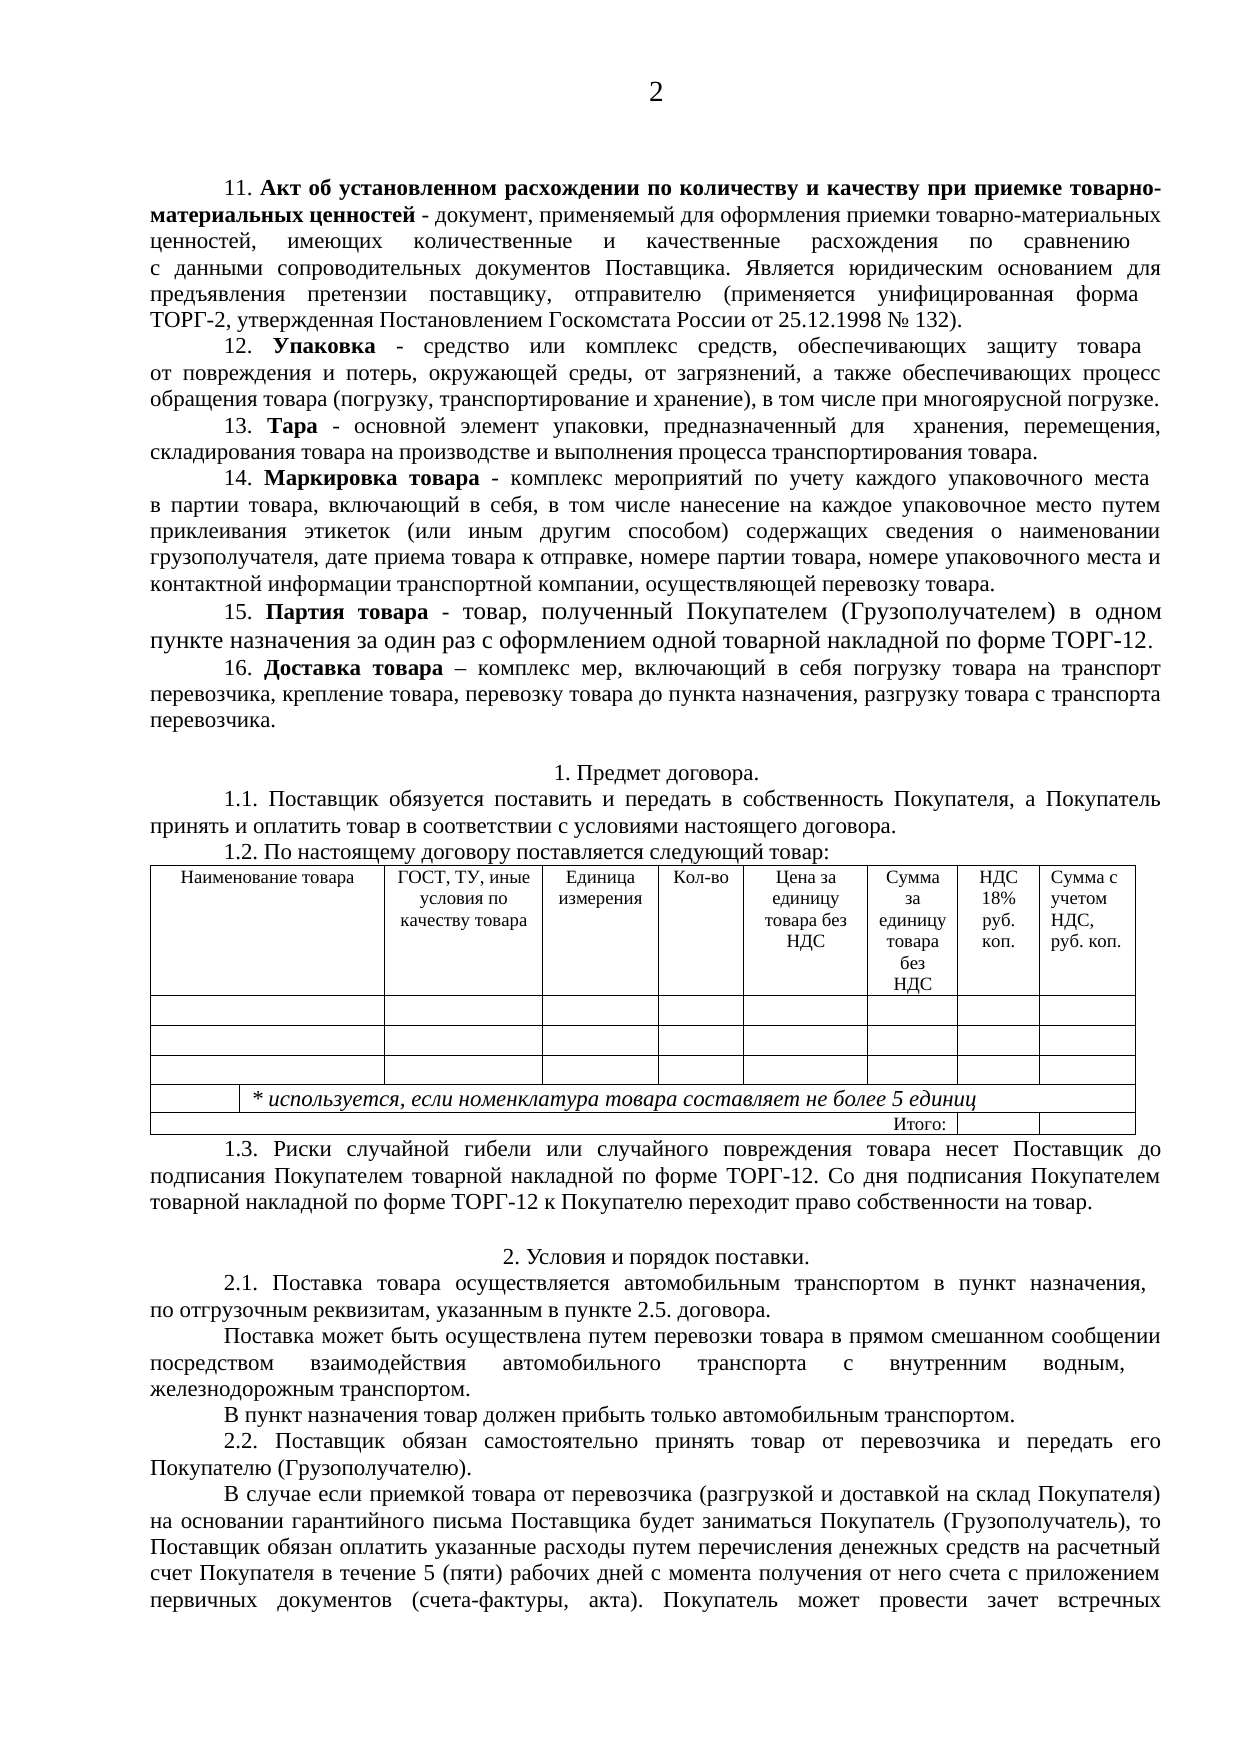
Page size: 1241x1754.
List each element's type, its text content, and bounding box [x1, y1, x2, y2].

text 1.3. Риски случайной гибели или случайного повреждения товара несет Поставщик до подписания Покупателем товарной накладной по форме ТОРГ-12. Со дня подписания Покупателем товарной накладной по форме ТОРГ-12 к Покупателю переходит право собственности на товар. [150, 1135, 1162, 1214]
table_cell [958, 1113, 1039, 1134]
table_cell [385, 1026, 542, 1054]
table_cell [868, 1056, 957, 1084]
table_header Цена за единицу товара без НДС [744, 866, 867, 995]
text 11. Акт об установленном расхождении по количеству и качеству при приемке товарно-материальных ценностей - документ, применяемый для оформления приемки товарно-материальных ценностей, имеющих количественные и качественные расхождения по сравнению с данными сопроводительных документов Поставщика. Является юридическим основанием для предъявления претензии поставщику, отправителю (применяется унифицированная форма ТОРГ-2, утвержденная Постановлением Госкомстата России от 25.12.1998 № 132). [150, 174, 1162, 333]
text 12. Упаковка - средство или комплекс средств, обеспечивающих защиту товара от повреждения и потерь, окружающей среды, от загрязнений, а также обеспечивающих процесс обращения товара (погрузку, транспортирование и хранение), в том числе при многоярусной погрузке. [150, 333, 1162, 412]
table_cell [744, 1026, 867, 1054]
table_cell [1040, 996, 1135, 1025]
table_cell [1040, 1113, 1135, 1134]
table_header ГОСТ, ТУ, иные условия по качеству товара [385, 866, 542, 995]
table_cell [958, 1026, 1039, 1054]
table_header Единица измерения [543, 866, 658, 995]
table_cell [868, 996, 957, 1025]
table_cell [151, 996, 384, 1025]
text 2. Условия и порядок поставки. [150, 1243, 1162, 1269]
table_cell [744, 1056, 867, 1084]
table_cell [385, 1056, 542, 1084]
table_cell Итого: [151, 1113, 957, 1134]
table_cell [659, 1056, 743, 1084]
table_cell [151, 1085, 239, 1112]
table_cell * используется, если номенклатура товара составляет не более 5 единиц [240, 1085, 1135, 1112]
text 15. Партия товара - товар, полученный Покупателем (Грузополучателем) в одном пункте назначения за один раз с оформлением одной товарной накладной по форме ТОРГ-12. [150, 596, 1162, 654]
text 1. Предмет договора. [150, 759, 1162, 785]
text 2.1. Поставка товара осуществляется автомобильным транспортом в пункт назначения, по отгрузочным реквизитам, указанным в пункте 2.5. договора. [150, 1269, 1162, 1322]
text 13. Тара - основной элемент упаковки, предназначенный для хранения, перемещения, складирования товара на производстве и выполнения процесса транспортирования товара. [150, 412, 1162, 464]
table_cell [958, 996, 1039, 1025]
table_header Кол-во [659, 866, 743, 995]
table_header Сумма с учетом НДС, руб. коп. [1040, 866, 1135, 995]
table_cell [958, 1056, 1039, 1084]
text 16. Доставка товара – комплекс мер, включающий в себя погрузку товара на транспорт перевозчика, крепление товара, перевозку товара до пункта назначения, разгрузку товара с транспорта перевозчика. [150, 654, 1162, 733]
table_cell [1040, 1026, 1135, 1054]
text 1.1. Поставщик обязуется поставить и передать в собственность Покупателя, а Покупатель принять и оплатить товар в соответствии с условиями настоящего договора. [150, 785, 1162, 838]
table_cell [385, 996, 542, 1025]
table_cell [744, 996, 867, 1025]
text Поставка может быть осуществлена путем перевозки товара в прямом смешанном сообщении посредством взаимодействия автомобильного транспорта с внутренним водным, железнодорожным транспортом. [150, 1322, 1162, 1401]
table_cell [543, 996, 658, 1025]
table_cell [543, 1056, 658, 1084]
table_cell [659, 1026, 743, 1054]
text 14. Маркировка товара - комплекс мероприятий по учету каждого упаковочного места в партии товара, включающий в себя, в том числе нанесение на каждое упаковочное место путем приклеивания этикеток (или иным другим способом) содержащих сведения о наименовании грузополучателя, дате приема товара к отправке, номере партии товара, номере упаковочного места и контактной информации транспортной компании, осуществляющей перевозку товара. [150, 464, 1162, 596]
table_header Сумма за единицу товара без НДС [868, 866, 957, 995]
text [150, 1480, 1162, 1612]
table_header Наименование товара [151, 866, 384, 995]
table_cell [151, 1056, 384, 1084]
text 2.2. Поставщик обязан самостоятельно принять товар от перевозчика и передать его Покупателю (Грузополучателю). [150, 1428, 1162, 1480]
table_cell [868, 1026, 957, 1054]
table_cell [659, 996, 743, 1025]
text В пункт назначения товар должен прибыть только автомобильным транспортом. [150, 1401, 1162, 1428]
table_header НДС 18% руб. коп. [958, 866, 1039, 995]
text 1.2. По настоящему договору поставляется следующий товар: [150, 838, 1162, 864]
table_cell [543, 1026, 658, 1054]
table_cell [151, 1026, 384, 1054]
table_cell [1040, 1056, 1135, 1084]
